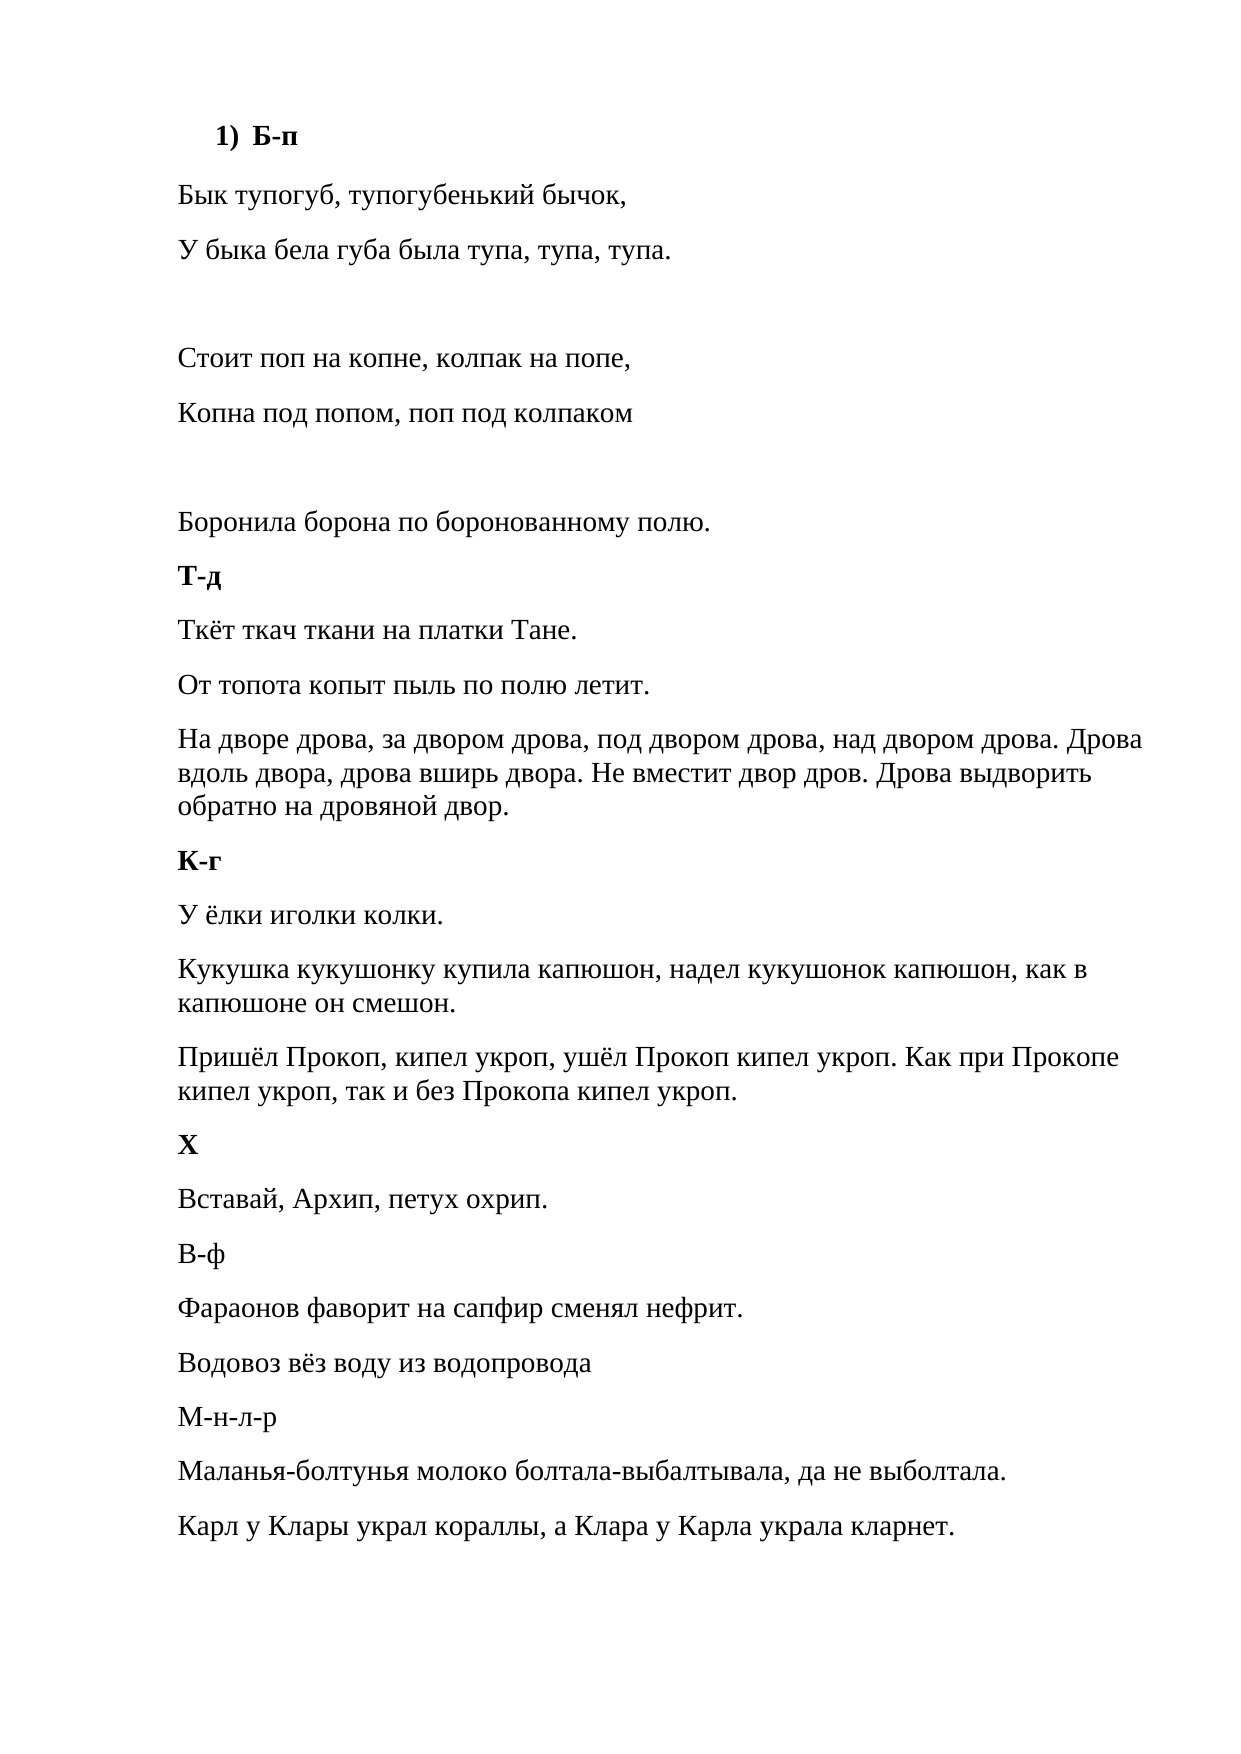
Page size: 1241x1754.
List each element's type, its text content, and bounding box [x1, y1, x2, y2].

text Фараонов фаворит на сапфир сменял нефрит. [177, 1290, 1152, 1324]
text Маланья-болтунья молоко болтала-выбалтывала, да не выболтала. [177, 1453, 1152, 1487]
text Бык тупогуб, тупогубенький бычок, [177, 177, 1152, 211]
text Вставай, Архип, петух охрип. [177, 1182, 1152, 1215]
text Водовоз вёз воду из водопровода [177, 1345, 1152, 1378]
text Кукушка кукушонку купила капюшон, надел кукушонок капюшон, как в капюшоне он смешон. [177, 951, 1152, 1018]
text Стоит поп на копне, колпак на попе, [177, 341, 1152, 374]
text Ткёт ткач ткани на платки Тане. [177, 612, 1152, 646]
text М-н-л-р [177, 1399, 1152, 1433]
text Карл у Клары украл кораллы, а Клара у Карла украла кларнет. [177, 1508, 1152, 1541]
text К-г [177, 843, 1152, 876]
text Копна под попом, поп под колпаком [177, 395, 1152, 428]
text Т-д [177, 558, 1152, 592]
text В-ф [177, 1236, 1152, 1269]
list Б-п [215, 118, 1152, 152]
text От топота копыт пыль по полю летит. [177, 667, 1152, 700]
text Боронила борона по боронованному полю. [177, 504, 1152, 537]
text У быка бела губа была тупа, тупа, тупа. [177, 232, 1152, 265]
text Х [177, 1127, 1152, 1161]
text Пришёл Прокоп, кипел укроп, ушёл Прокоп кипел укроп. Как при Прокопе кипел укроп, так и без Прокопа кипел укроп. [177, 1039, 1152, 1106]
text У ёлки иголки колки. [177, 897, 1152, 931]
text На дворе дрова, за двором дрова, под двором дрова, над двором дрова. Дрова вдоль двора, дрова вширь двора. Не вместит двор дров. Дрова выдворить обратно на дровяной двор. [177, 721, 1152, 822]
